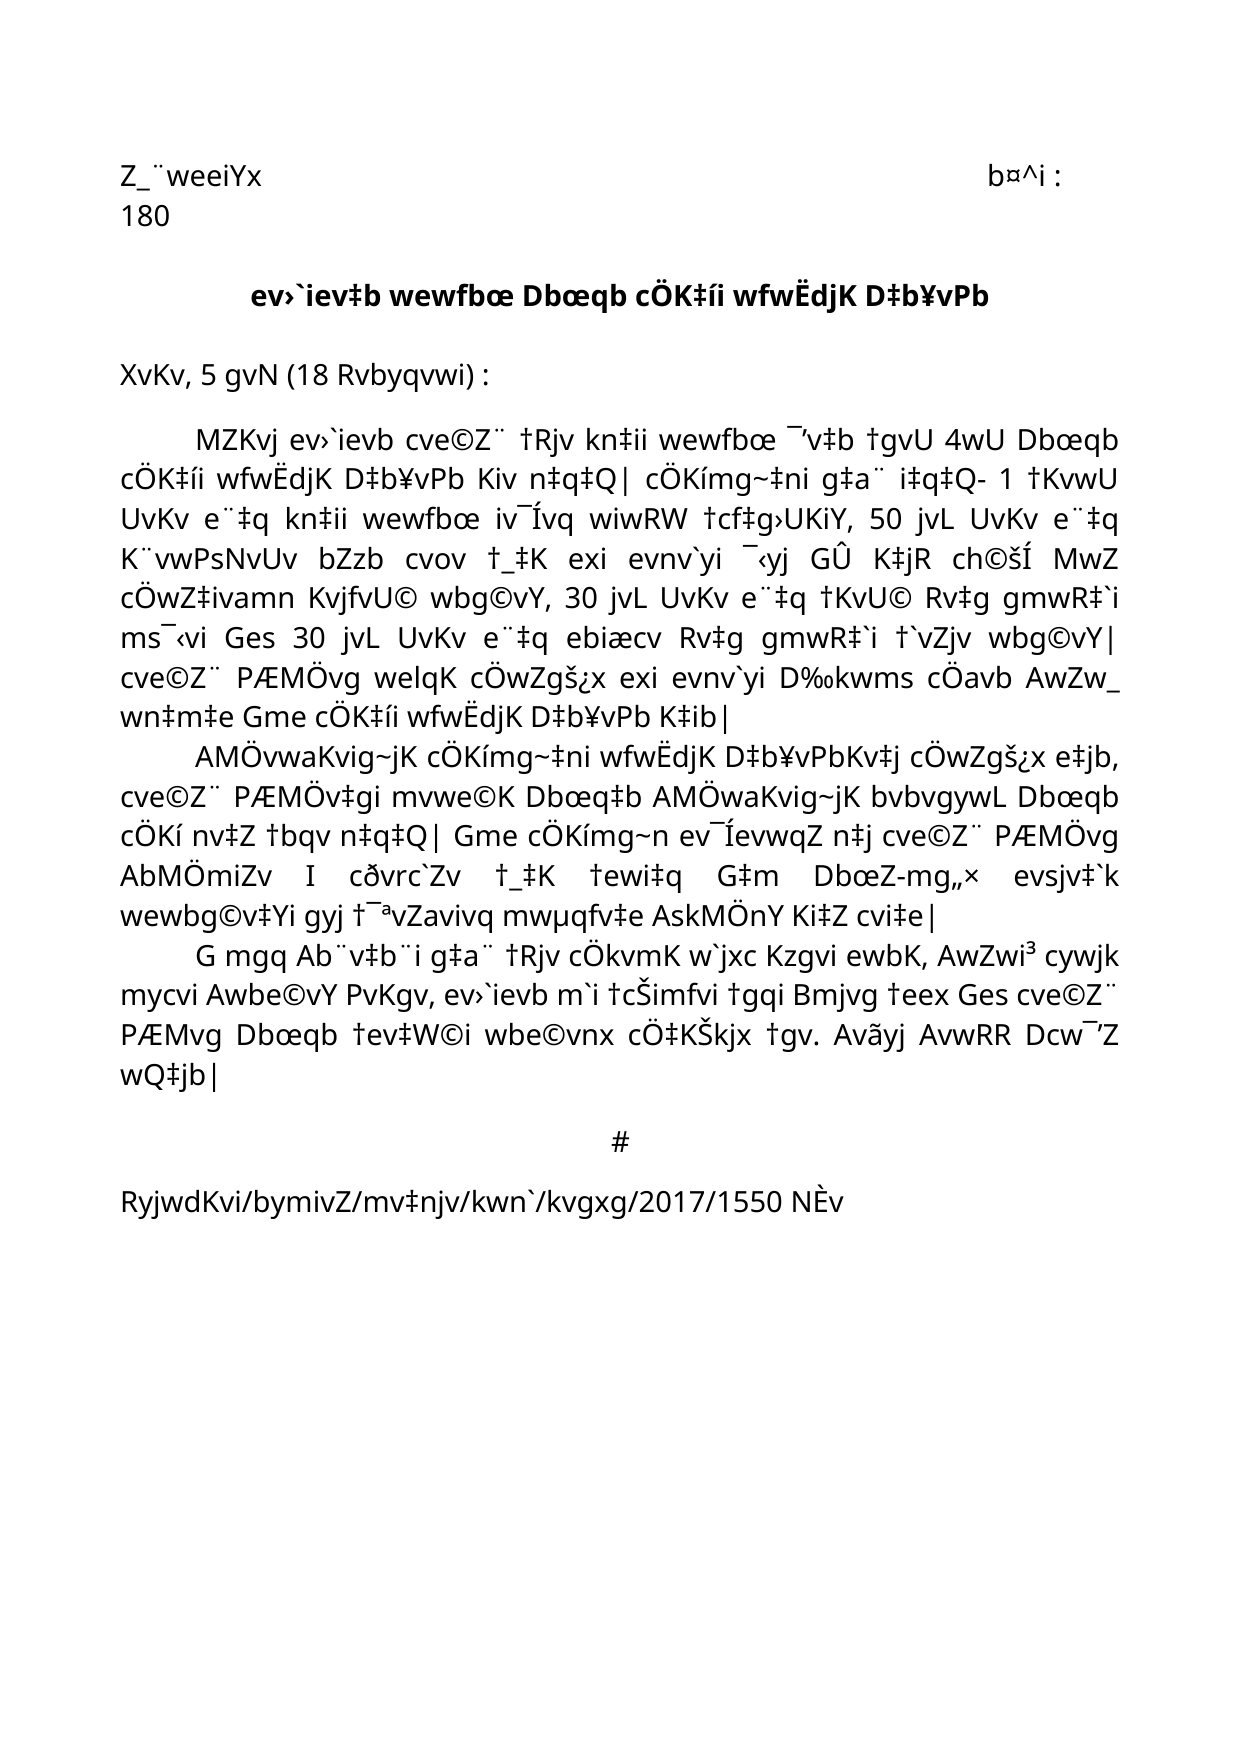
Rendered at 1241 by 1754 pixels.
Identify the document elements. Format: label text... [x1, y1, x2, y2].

text ev›`iev‡b wewfbœ Dbœqb cÖK‡íi wfwËdjK D‡b¥vPb [120, 275, 1120, 314]
text Z_¨weeiYx b¤^i : 180 [120, 156, 1117, 235]
text RyjwdKvi/bymivZ/mv‡njv/kwn`/kvgxg/2017/1550 NÈv [120, 1181, 1120, 1221]
text MZKvj ev›`ievb cve©Z¨ †Rjv kn‡ii wewfbœ ¯’v‡b †gvU 4wU Dbœqb cÖK‡íi wfwËdjK D‡b¥vPb Kiv n‡q‡Q| cÖKímg~‡ni g‡a¨ i‡q‡Q- 1 †KvwU UvKv e¨‡q kn‡ii wewfbœ iv¯Ívq wiwRW †cf‡g›UKiY, 50 jvL UvKv e¨‡q K¨vwPsNvUv bZzb cvov †_‡K exi evnv`yi ¯‹yj GÛ K‡jR ch©šÍ MwZ cÖwZ‡ivamn KvjfvU© wbg©vY, 30 jvL UvKv e¨‡q †KvU© Rv‡g gmwR‡`i ms¯‹vi Ges 30 jvL UvKv e¨‡q ebiæcv Rv‡g gmwR‡`i †`vZjv wbg©vY| cve©Z¨ PÆMÖvg welqK cÖwZgš¿x exi evnv`yi D‰kwms cÖavb AwZw_ wn‡m‡e Gme cÖK‡íi wfwËdjK D‡b¥vPb K‡ib| [120, 419, 1120, 736]
text G mgq Ab¨v‡b¨i g‡a¨ †Rjv cÖkvmK w`jxc Kzgvi ewbK, AwZwi³ cywjk mycvi Awbe©vY PvKgv, ev›`ievb m`i †cŠimfvi †gqi Bmjvg †eex Ges cve©Z¨ PÆMvg Dbœqb †ev‡W©i wbe©vnx cÖ‡KŠkjx †gv. Avãyj AvwRR Dcw¯’Z wQ‡jb| [120, 935, 1120, 1093]
text # [120, 1121, 1120, 1161]
text AMÖvwaKvig~jK cÖKímg~‡ni wfwËdjK D‡b¥vPbKv‡j cÖwZgš¿x e‡jb, cve©Z¨ PÆMÖv‡gi mvwe©K Dbœq‡b AMÖwaKvig~jK bvbvgywL Dbœqb cÖKí nv‡Z †bqv n‡q‡Q| Gme cÖKímg~n ev¯ÍevwqZ n‡j cve©Z¨ PÆMÖvg AbMÖmiZv I cðvrc`Zv †_‡K †ewi‡q G‡m DbœZ-mg„× evsjv‡`k wewbg©v‡Yi gyj †¯ªvZavivq mwµqfv‡e AskMÖnY Ki‡Z cvi‡e| [120, 736, 1120, 935]
text XvKv, 5 gvN (18 Rvbyqvwi) : [120, 354, 1120, 394]
